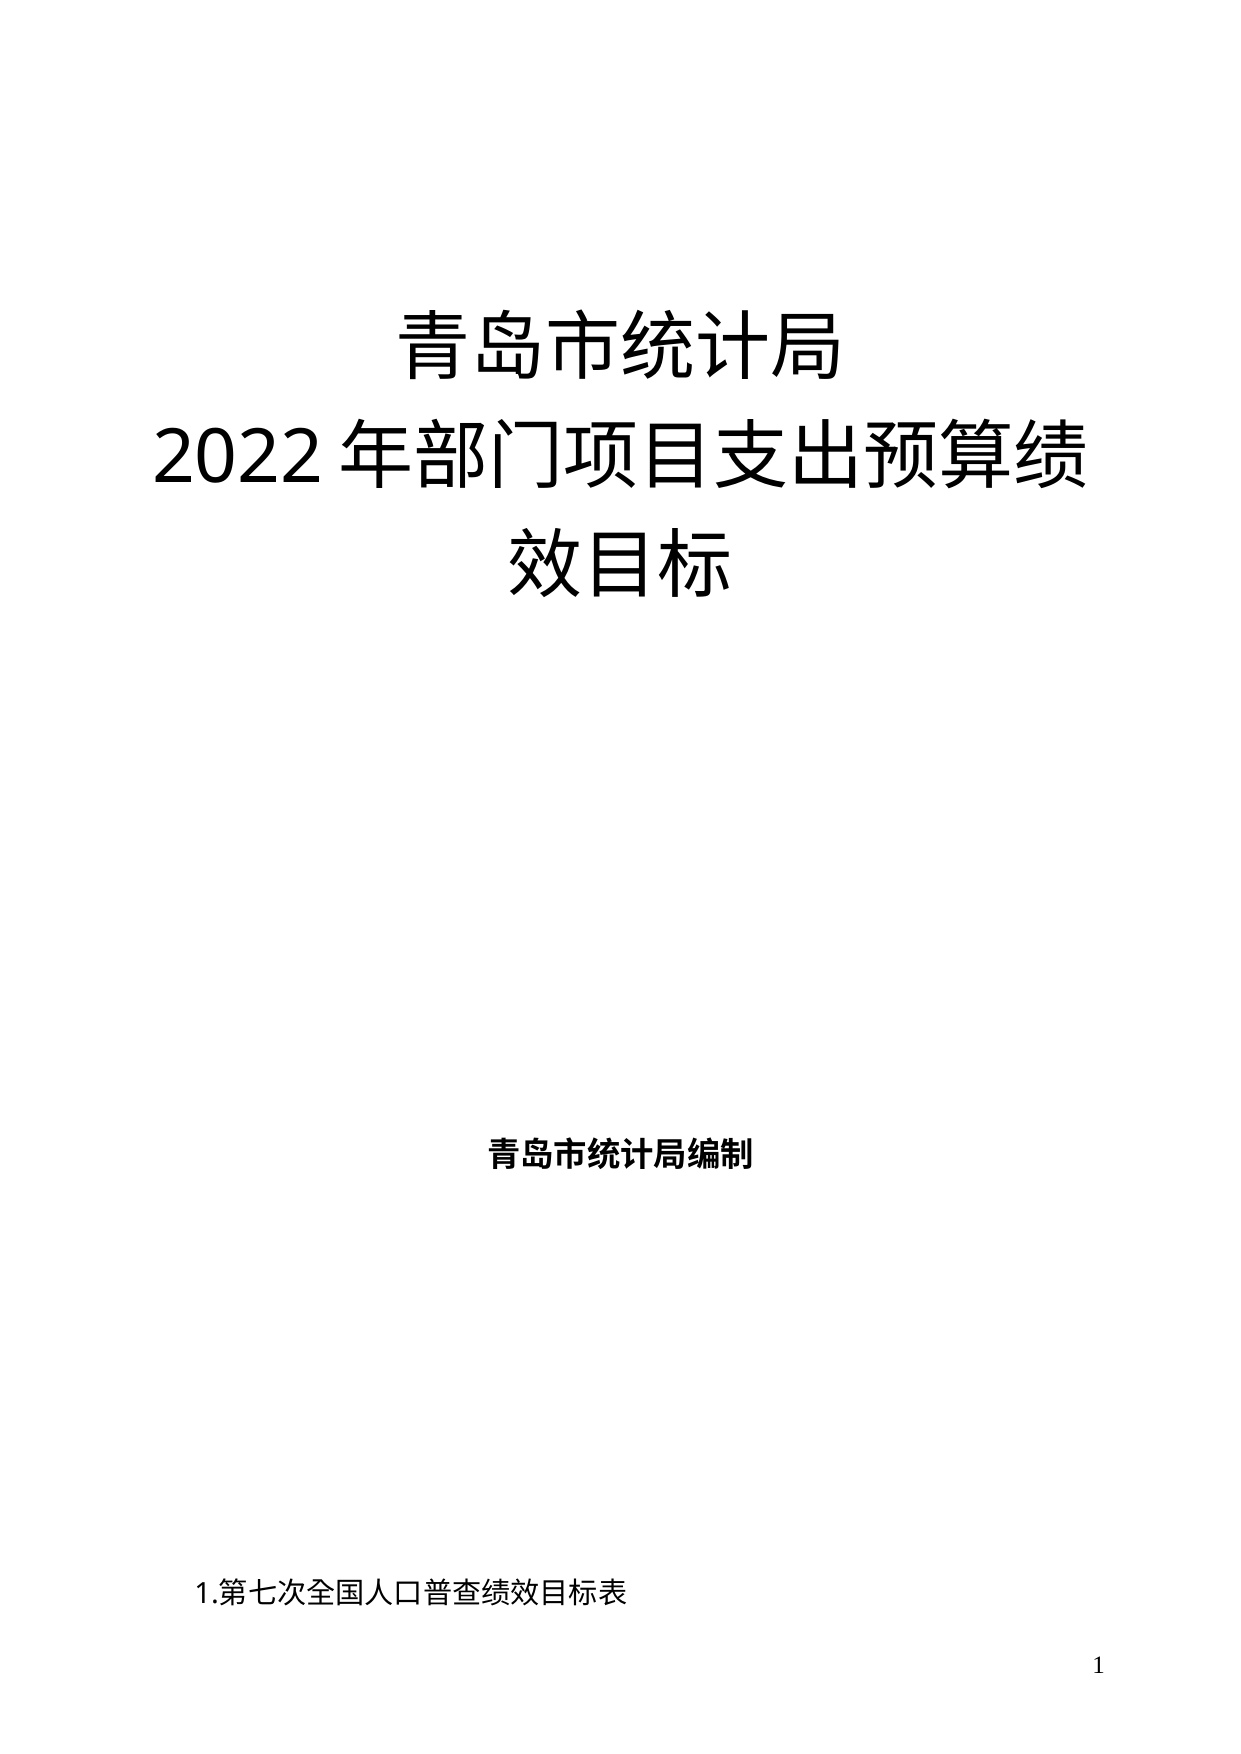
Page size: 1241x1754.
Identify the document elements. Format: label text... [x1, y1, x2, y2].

text 1.第七次全国人口普查绩效目标表 [136, 1573, 1104, 1612]
text 2022年部门项目支出预算绩效目标 [136, 395, 1104, 613]
text 青岛市统计局 [136, 293, 1104, 395]
text 青岛市统计局编制 [136, 1131, 1104, 1176]
